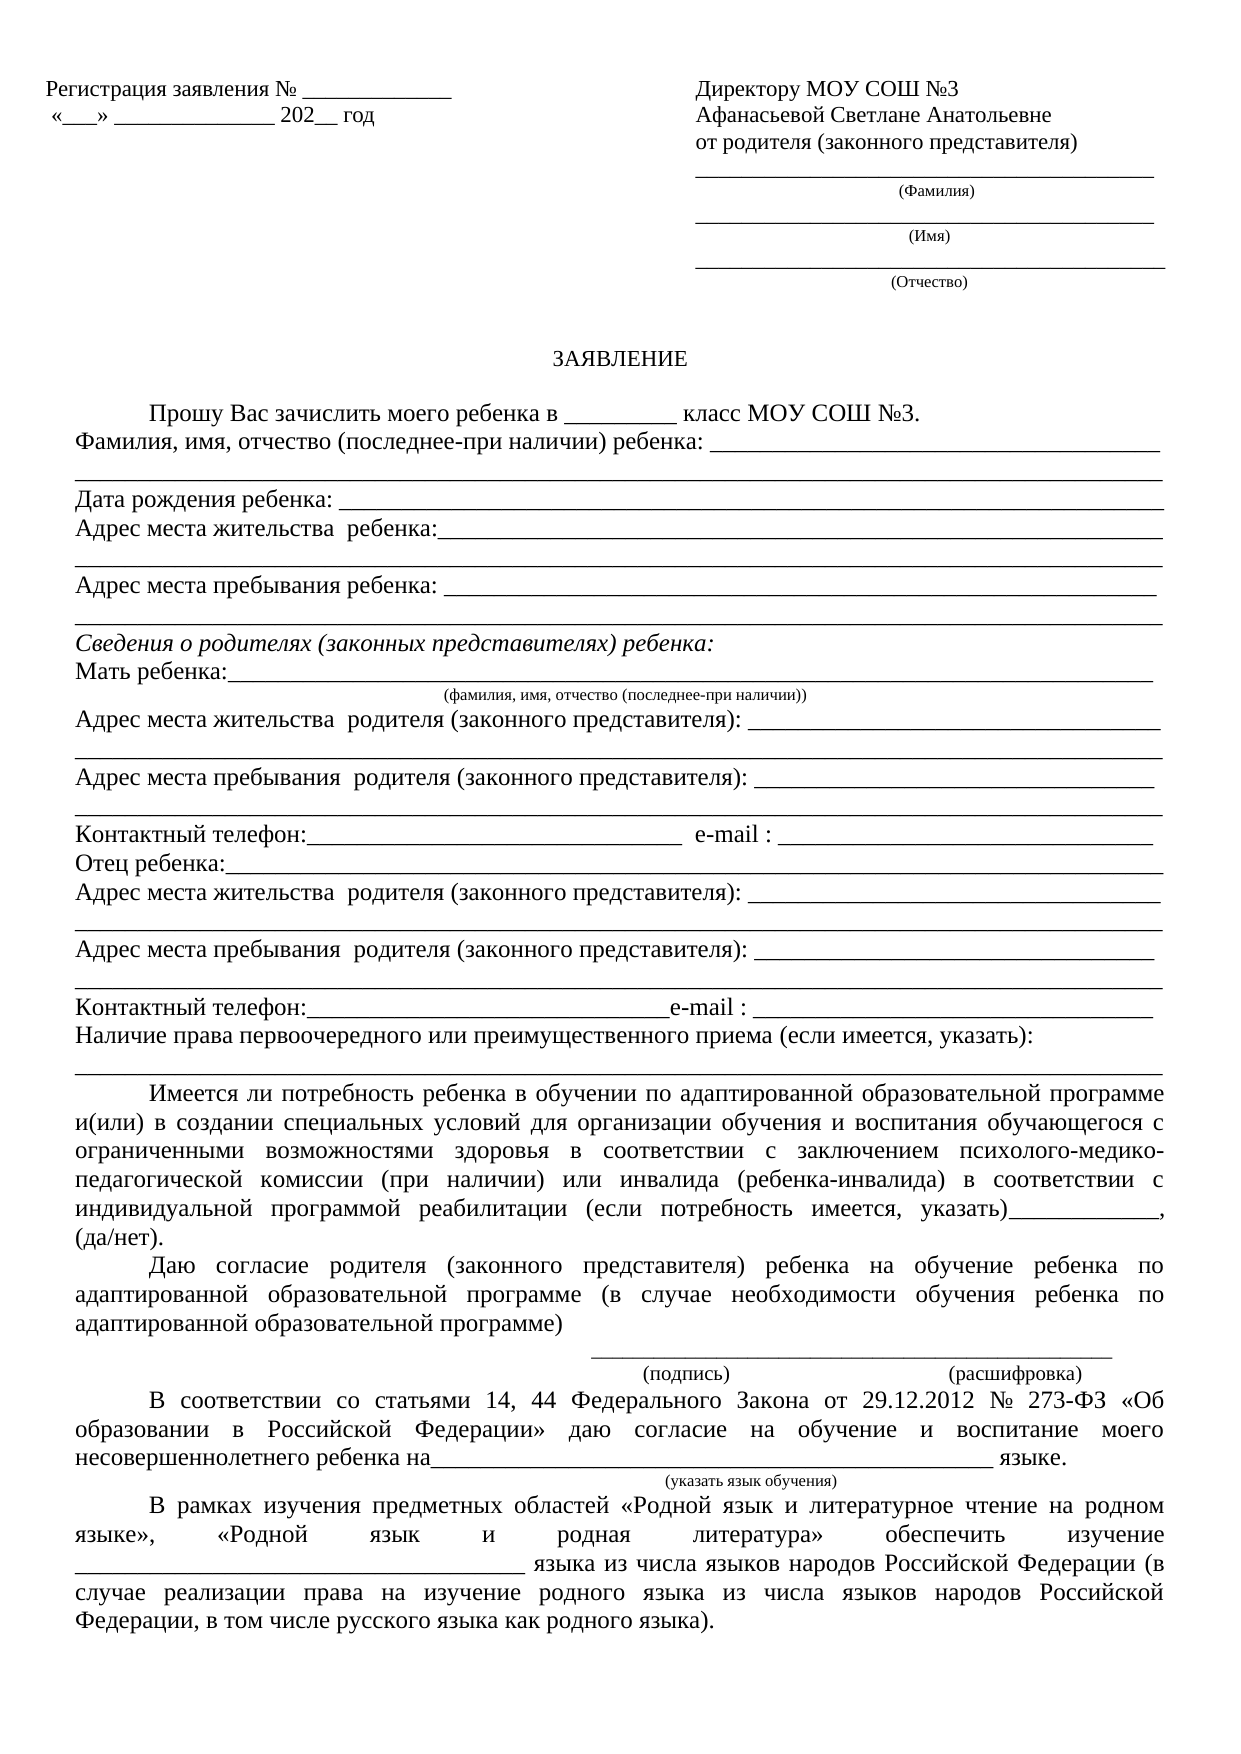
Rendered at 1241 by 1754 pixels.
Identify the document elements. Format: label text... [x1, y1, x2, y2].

text Сведения о родителях (законных представителях) ребенка: [75, 628, 1165, 656]
text (указать язык обучения) [75, 1471, 1165, 1490]
text Адрес места пребывания родителя (законного представителя): ________________________________ [75, 934, 1165, 963]
text Фамилия, имя, отчество (последнее-при наличии) ребенка: ____________________________________ _______________________________________________________________________________________ [75, 426, 1165, 484]
text Дата рождения ребенка: __________________________________________________________________ [75, 484, 1165, 513]
text Адрес места жительства ребенка:__________________________________________________________ [75, 513, 1165, 541]
text _______________________________________________________________________________________ [75, 963, 1165, 992]
text Адрес места жительства родителя (законного представителя): _________________________________ _______________________________________________________________________________________ [75, 704, 1165, 762]
text Отец ребенка:___________________________________________________________________________ [75, 848, 1165, 877]
text _______________________________________________________________________________________ [75, 541, 1165, 570]
table_header Регистрация заявления № _____________ «___» ______________ 202__ год [34, 75, 562, 319]
text В соответствии со статьями 14, 44 Федерального Закона от 29.12.2012 № 273-ФЗ «Об образовании в Российской Федерации» даю согласие на обучение и воспитание моего несовершеннолетнего ребенка на_____________________________________________ языке. [75, 1385, 1165, 1471]
text Контактный телефон:_____________________________e-mail : ________________________________ [75, 992, 1165, 1021]
text Имеется ли потребность ребенка в обучении по адаптированной образовательной программе и(или) в создании специальных условий для организации обучения и воспитания обучающегося с ограниченными возможностями здоровья в соответствии с заключением психолого-медико-педагогической комиссии (при наличии) или инвалида (ребенка-инвалида) в соответствии с индивидуальной программой реабилитации (если потребность имеется, указать)____________, (да/нет). [75, 1078, 1165, 1251]
text __________________________________________________ [75, 1337, 1165, 1361]
text Адрес места пребывания родителя (законного представителя): ________________________________ [75, 762, 1165, 791]
text _______________________________________________________________________________________ [75, 906, 1165, 934]
text _______________________________________________________________________________________ [75, 599, 1165, 628]
text Адрес места жительства родителя (законного представителя): _________________________________ [75, 877, 1165, 906]
text ЗАЯВЛЕНИЕ [75, 345, 1165, 371]
text Контактный телефон:______________________________ e-mail : ______________________________ [75, 819, 1165, 848]
text _______________________________________________________________________________________ [75, 791, 1165, 819]
text Мать ребенка:__________________________________________________________________________ [75, 656, 1165, 685]
text (подпись) (расшифровка) [75, 1361, 1165, 1385]
text Прошу Вас зачислить моего ребенка в _________ класс МОУ СОШ №3. [75, 398, 1165, 426]
table_header Директору МОУ СОШ №3 Афанасьевой Светлане Анатольевне от родителя (законного представителя) ________________________________________ (Фамилия) ________________________________________ (Имя) _________________________________________ (Отчество) [563, 75, 1176, 319]
text Адрес места пребывания ребенка: _________________________________________________________ [75, 570, 1165, 599]
text В рамках изучения предметных областей «Родной язык и литературное чтение на родном языке», «Родной язык и родная литература» обеспечить изучение ____________________________________ языка из числа языков народов Российской Федерации (в случае реализации права на изучение родного языка из числа языков народов Российской Федерации, в том числе русского языка как родного языка). [75, 1490, 1165, 1634]
text Даю согласие родителя (законного представителя) ребенка на обучение ребенка по адаптированной образовательной программе (в случае необходимости обучения ребенка по адаптированной образовательной программе) [75, 1251, 1165, 1337]
text (фамилия, имя, отчество (последнее-при наличии)) [370, 685, 1165, 704]
text Наличие права первоочередного или преимущественного приема (если имеется, указать): _______________________________________________________________________________________ [75, 1021, 1165, 1078]
